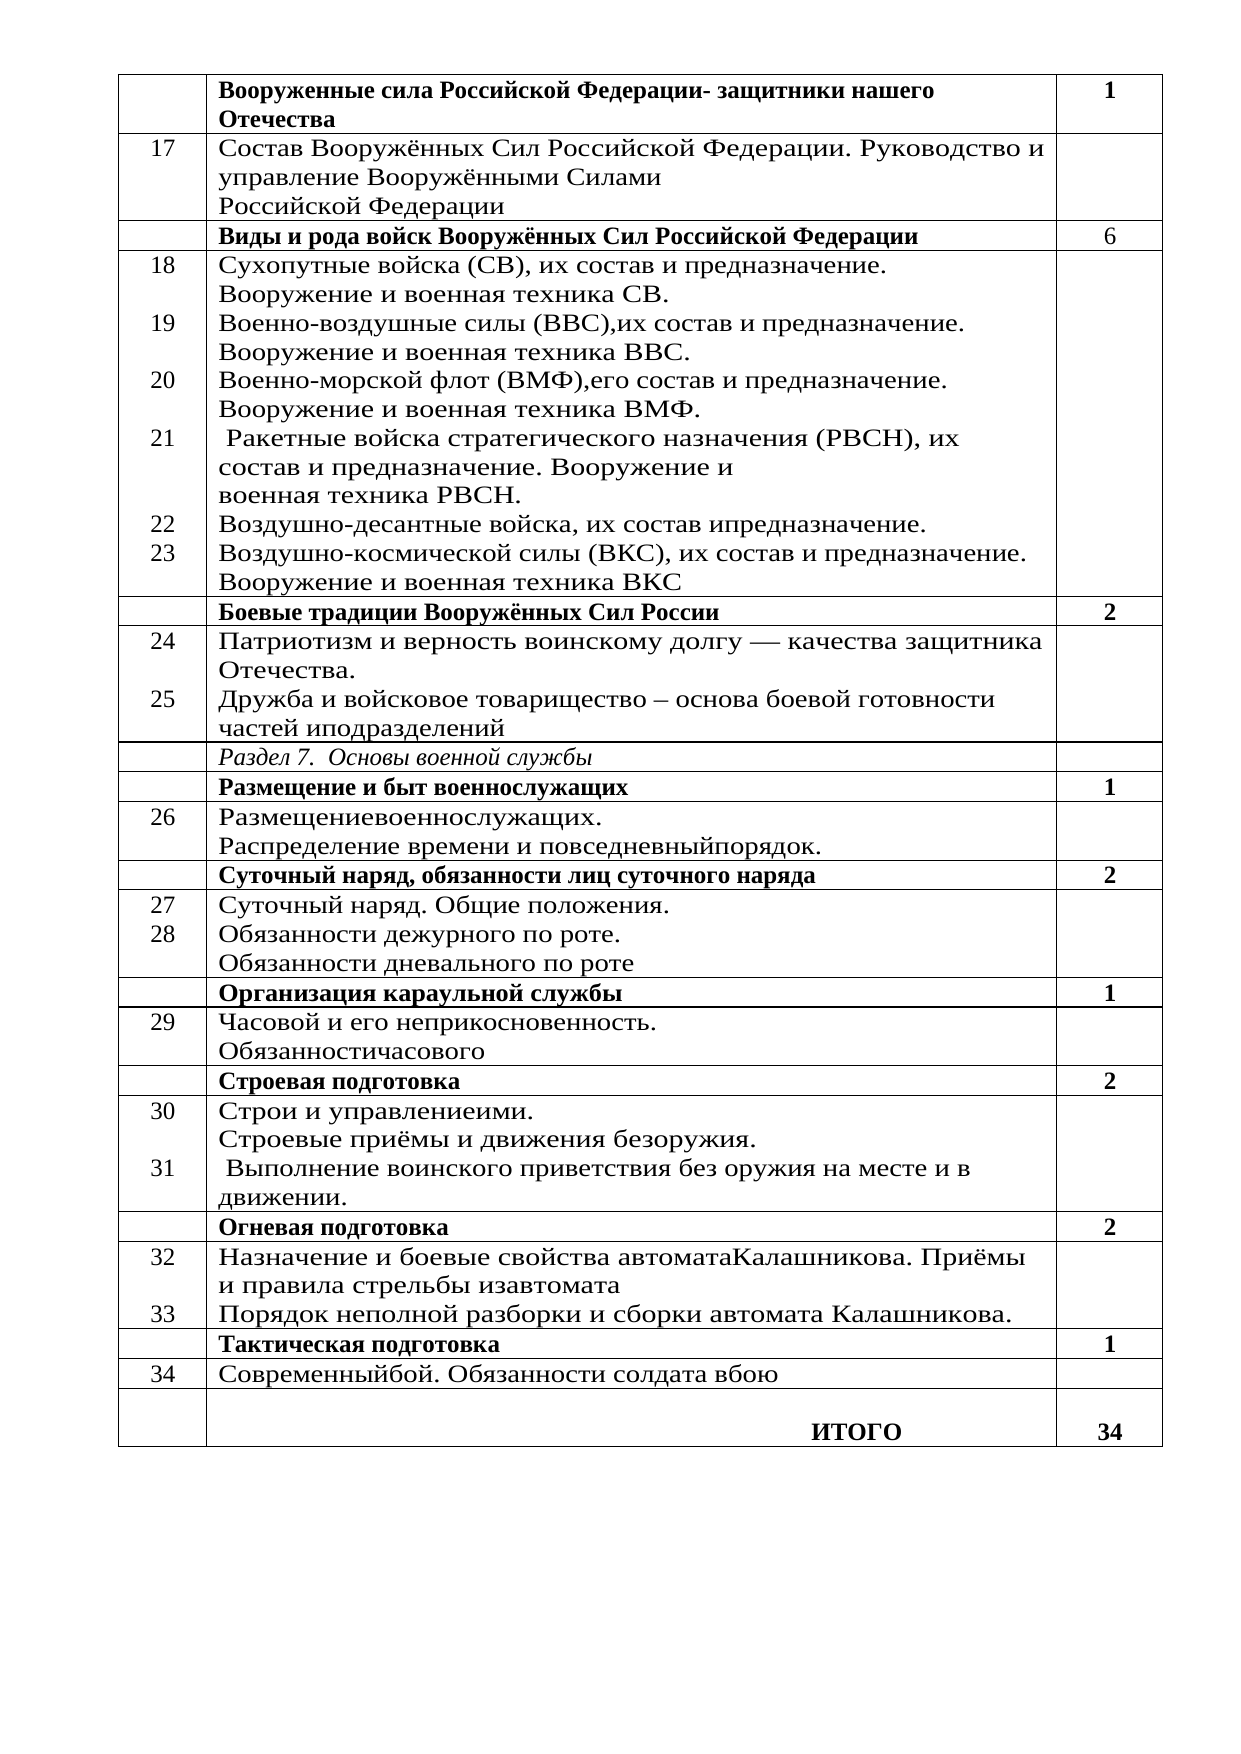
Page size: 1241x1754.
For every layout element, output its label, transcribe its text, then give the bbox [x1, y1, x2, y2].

table_cell 6 [1057, 221, 1162, 249]
table_cell 2 [1057, 597, 1162, 625]
table_cell [119, 1212, 206, 1241]
table_cell [119, 1329, 206, 1358]
table_cell 1 [1057, 978, 1162, 1006]
table_cell Боевые традиции Вооружённых Сил России [207, 597, 1056, 625]
table_cell [1057, 1242, 1162, 1328]
table_cell 18 19 20 21 22 23 [119, 251, 206, 596]
table_cell Состав Вооружённых Сил Российской Федерации. Руководство и управление Вооружёнными Силами Российской Федерации [207, 134, 1056, 220]
table_cell [1057, 1096, 1162, 1211]
table_cell [119, 978, 206, 1006]
table_cell Организация караульной службы [207, 978, 1056, 1006]
table_cell 34 [119, 1359, 206, 1387]
table_cell Современныйбой. Обязанности солдата вбою [207, 1359, 1056, 1387]
table_cell Часовой и его неприкосновенность. Обязанностичасового [207, 1008, 1056, 1065]
table_cell [1057, 890, 1162, 977]
table_cell 32 33 [119, 1242, 206, 1328]
table_cell 17 [119, 134, 206, 220]
table_cell [1057, 626, 1162, 741]
table_cell Раздел 7. Основы военной службы [207, 743, 1056, 771]
table_cell [119, 221, 206, 249]
table_cell Строи и управлениеими. Строевые приёмы и движения безоружия. Выполнение воинского приветствия без оружия на месте и в движении. [207, 1096, 1056, 1211]
table_cell 2 [1057, 1212, 1162, 1241]
table_cell Суточный наряд, обязанности лиц суточного наряда [207, 861, 1056, 889]
table_header Вооруженные сила Российской Федерации- защитники нашего Отечества [207, 75, 1056, 132]
table_cell [1057, 1359, 1162, 1387]
table_cell 30 31 [119, 1096, 206, 1211]
table_cell [1057, 251, 1162, 596]
table_cell [119, 861, 206, 889]
table_cell 1 [1057, 772, 1162, 801]
table_cell [1057, 1008, 1162, 1065]
table_cell [119, 1066, 206, 1095]
table_cell 2 [1057, 1066, 1162, 1095]
table_cell 29 [119, 1008, 206, 1065]
table_cell 24 25 [119, 626, 206, 741]
table_cell [119, 743, 206, 771]
table_cell ИТОГО [207, 1389, 1056, 1446]
table_cell [119, 772, 206, 801]
table_cell [119, 597, 206, 625]
table_cell [119, 1389, 206, 1446]
table_cell Размещениевоеннослужащих. Распределение времени и повседневныйпорядок. [207, 802, 1056, 859]
table_cell Огневая подготовка [207, 1212, 1056, 1241]
table_cell [1057, 134, 1162, 220]
table_cell Размещение и быт военнослужащих [207, 772, 1056, 801]
table_cell Строевая подготовка [207, 1066, 1056, 1095]
table_cell [1057, 802, 1162, 859]
table_cell [1057, 743, 1162, 771]
table_cell Сухопутные войска (СВ), их состав и предназначение. Вооружение и военная техника СВ. Военно-воздушные силы (ВВС),их состав и предназначение. Вооружение и военная техника ВВС. Военно-морской флот (ВМФ),его состав и предназначение. Вооружение и военная техника ВМФ. Ракетные войска стратегического назначения (РВСН), их состав и предназначение. Вооружение и военная техника РВСН. Воздушно-десантные войска, их состав ипредназначение. Воздушно-космической силы (ВКС), их состав и предназначение. Вооружение и военная техника ВКС [207, 251, 1056, 596]
table_cell 27 28 [119, 890, 206, 977]
table_header [119, 75, 206, 132]
table_cell Суточный наряд. Общие положения. Обязанности дежурного по роте. Обязанности дневального по роте [207, 890, 1056, 977]
table_cell Виды и рода войск Вооружённых Сил Российской Федерации [207, 221, 1056, 249]
table_cell Назначение и боевые свойства автоматаКалашникова. Приёмы и правила стрельбы изавтомата Порядок неполной разборки и сборки автомата Калашникова. [207, 1242, 1056, 1328]
table_cell 34 [1057, 1389, 1162, 1446]
table_cell 26 [119, 802, 206, 859]
table_cell Тактическая подготовка [207, 1329, 1056, 1358]
table_cell 1 [1057, 1329, 1162, 1358]
table_cell Патриотизм и верность воинскому долгу — качества защитника Отечества. Дружба и войсковое товарищество – основа боевой готовности частей иподразделений [207, 626, 1056, 741]
table_cell 2 [1057, 861, 1162, 889]
table_header 1 [1057, 75, 1162, 132]
